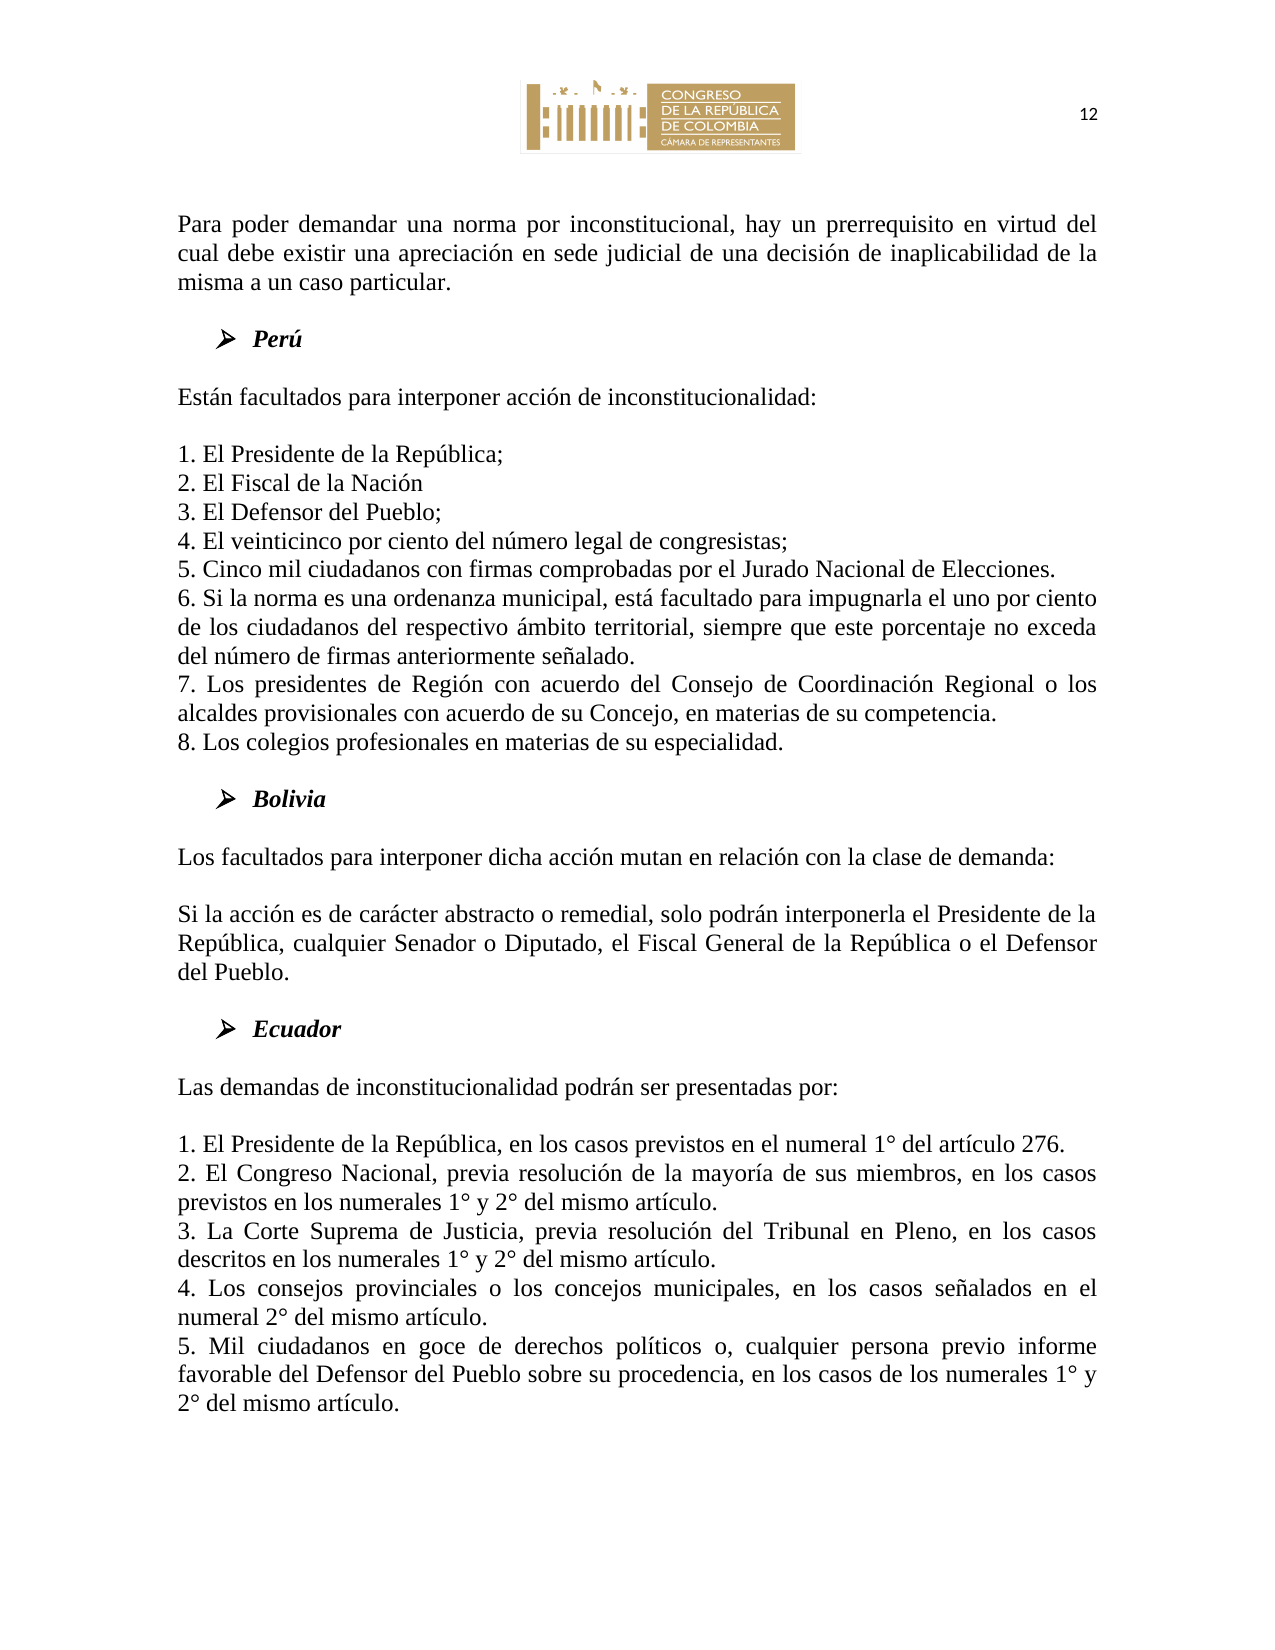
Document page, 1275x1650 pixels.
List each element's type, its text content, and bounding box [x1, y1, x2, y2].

text Están facultados para interponer acción de inconstitucionalidad: [177, 382, 1098, 411]
text 3. La Corte Suprema de Justicia, previa resolución del Tribunal en Pleno, en los casos descritos en los numerales 1° y 2° del mismo artículo. [177, 1216, 1098, 1273]
text 4. Los consejos provinciales o los concejos municipales, en los casos señalados en el numeral 2° del mismo artículo. [177, 1273, 1098, 1331]
text Para poder demandar una norma por inconstitucional, hay un prerrequisito en virtud del cual debe existir una apreciación en sede judicial de una decisión de inaplicabilidad de la misma a un caso particular. [177, 209, 1098, 296]
text Las demandas de inconstitucionalidad podrán ser presentadas por: [177, 1072, 1098, 1101]
text 7. Los presidentes de Región con acuerdo del Consejo de Coordinación Regional o los alcaldes provisionales con acuerdo de su Concejo, en materias de su competencia. [177, 669, 1098, 727]
text 3. El Defensor del Pueblo; [177, 497, 1098, 526]
text 2. El Fiscal de la Nación [177, 468, 1098, 497]
text 1. El Presidente de la República, en los casos previstos en el numeral 1° del artículo 276. [177, 1129, 1098, 1158]
text Si la acción es de carácter abstracto o remedial, solo podrán interponerla el Presidente de la República, cualquier Senador o Diputado, el Fiscal General de la República o el Defensor del Pueblo. [177, 899, 1098, 986]
text 5. Mil ciudadanos en goce de derechos políticos o, cualquier persona previo informe favorable del Defensor del Pueblo sobre su procedencia, en los casos de los numerales 1° y 2° del mismo artículo. [177, 1331, 1098, 1417]
list Perú [215, 324, 1098, 353]
text 1. El Presidente de la República; [177, 439, 1098, 468]
text Los facultados para interponer dicha acción mutan en relación con la clase de demanda: [177, 842, 1098, 871]
text 8. Los colegios profesionales en materias de su especialidad. [177, 727, 1098, 756]
text 6. Si la norma es una ordenanza municipal, está facultado para impugnarla el uno por ciento de los ciudadanos del respectivo ámbito territorial, siempre que este porcentaje no exceda del número de firmas anteriormente señalado. [177, 583, 1098, 669]
list Bolivia [215, 784, 1098, 813]
picture [520, 80, 802, 154]
text 2. El Congreso Nacional, previa resolución de la mayoría de sus miembros, en los casos previstos en los numerales 1° y 2° del mismo artículo. [177, 1158, 1098, 1216]
text 4. El veinticinco por ciento del número legal de congresistas; [177, 526, 1098, 554]
list Ecuador [215, 1014, 1098, 1043]
text 5. Cinco mil ciudadanos con firmas comprobadas por el Jurado Nacional de Elecciones. [177, 554, 1098, 583]
